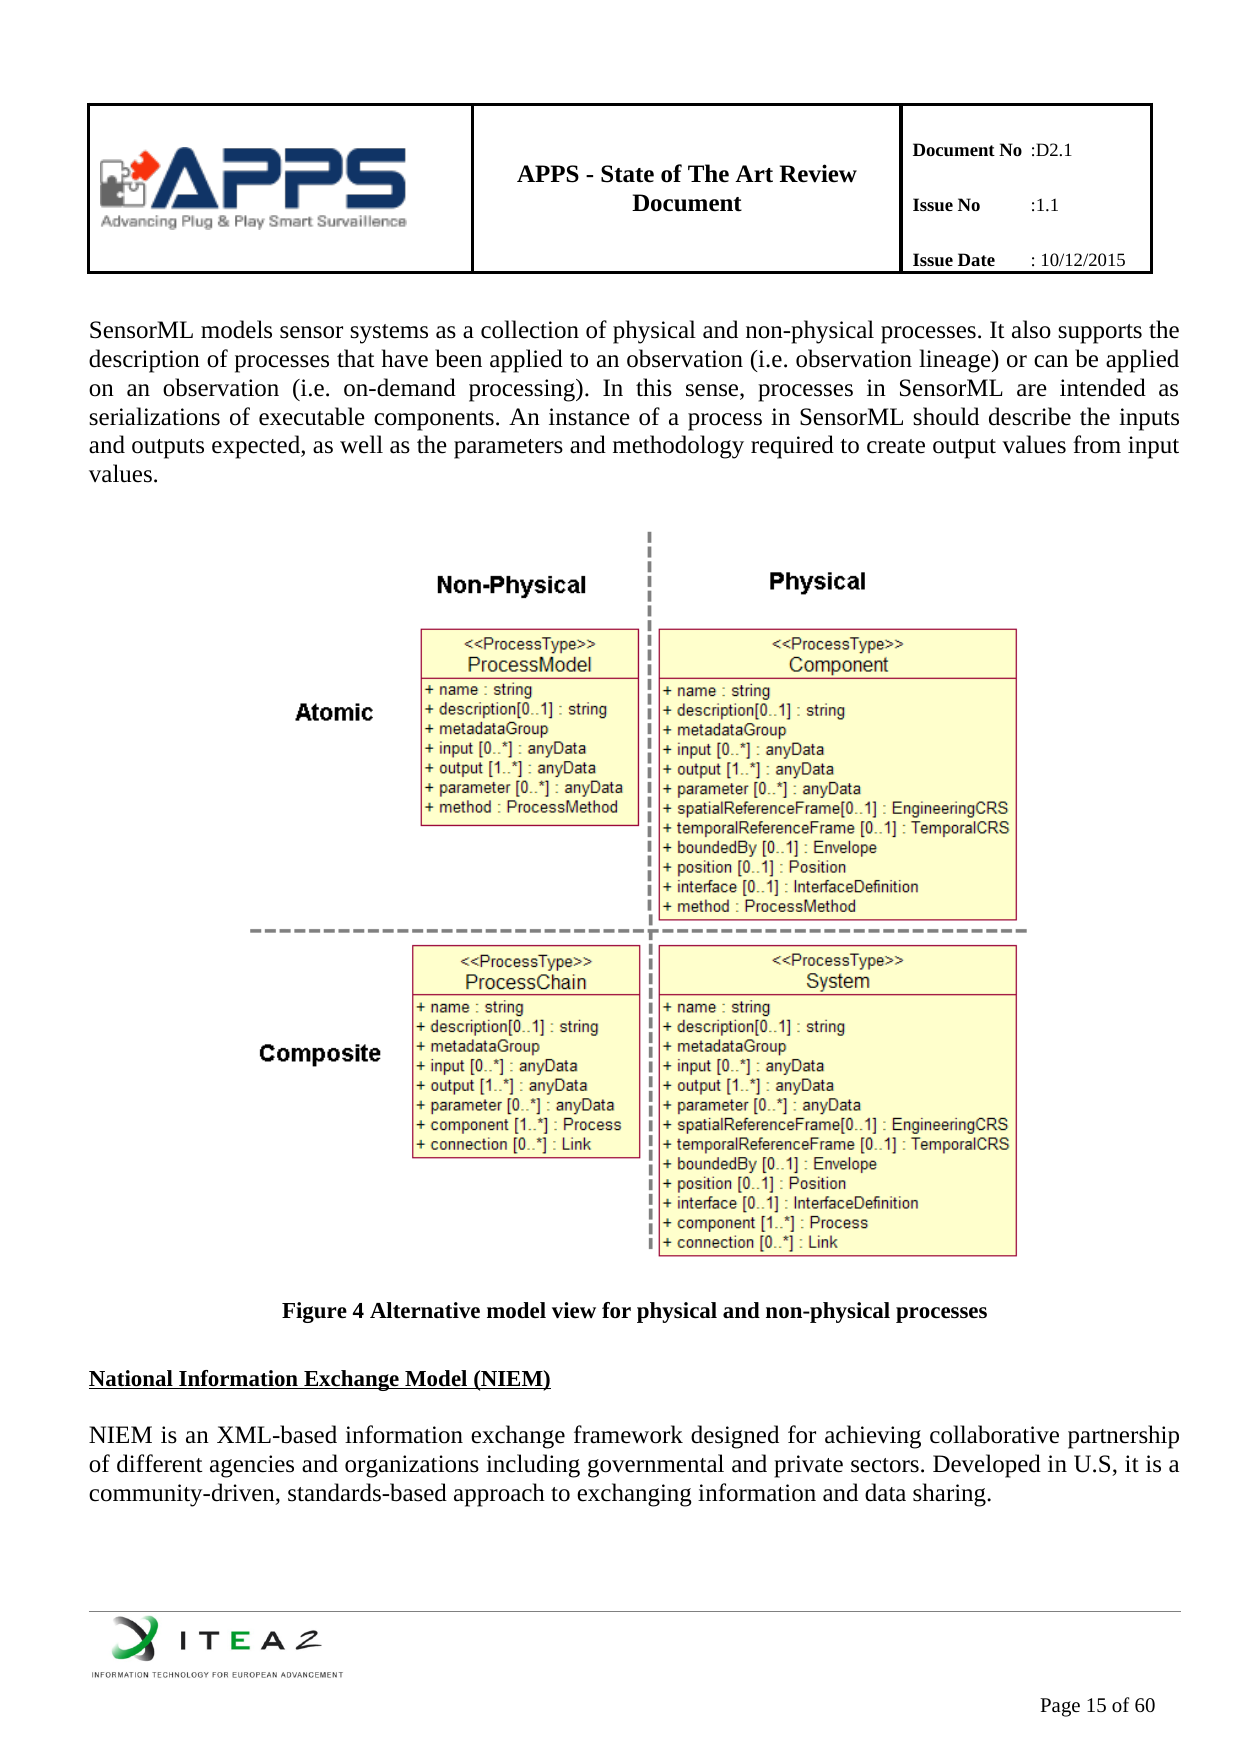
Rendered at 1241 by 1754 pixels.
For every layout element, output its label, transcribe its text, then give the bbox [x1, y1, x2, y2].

picture [100, 147, 407, 230]
text NIEM is an XML-based information exchange framework designed for achieving collaborative partnership of different agencies and organizations including governmental and private sectors. Developed in U.S, it is a community-driven, standards-based approach to exchanging information and data sharing. [89, 1421, 1181, 1507]
text National Information Exchange Model (NIEM) [89, 1365, 1181, 1391]
text SensorML models sensor systems as a collection of physical and non-physical processes. It also supports the description of processes that have been applied to an observation (i.e. observation lineage) or can be applied on an observation (i.e. on-demand processing). In this sense, processes in SensorML are intended as serializations of executable components. An instance of a process in SensorML should describe the inputs and outputs expected, as well as the parameters and methodology required to create output values from input values. [89, 315, 1181, 488]
text Figure 4 Alternative model view for physical and non-physical processes [89, 1297, 1181, 1324]
picture [88, 1612, 354, 1689]
